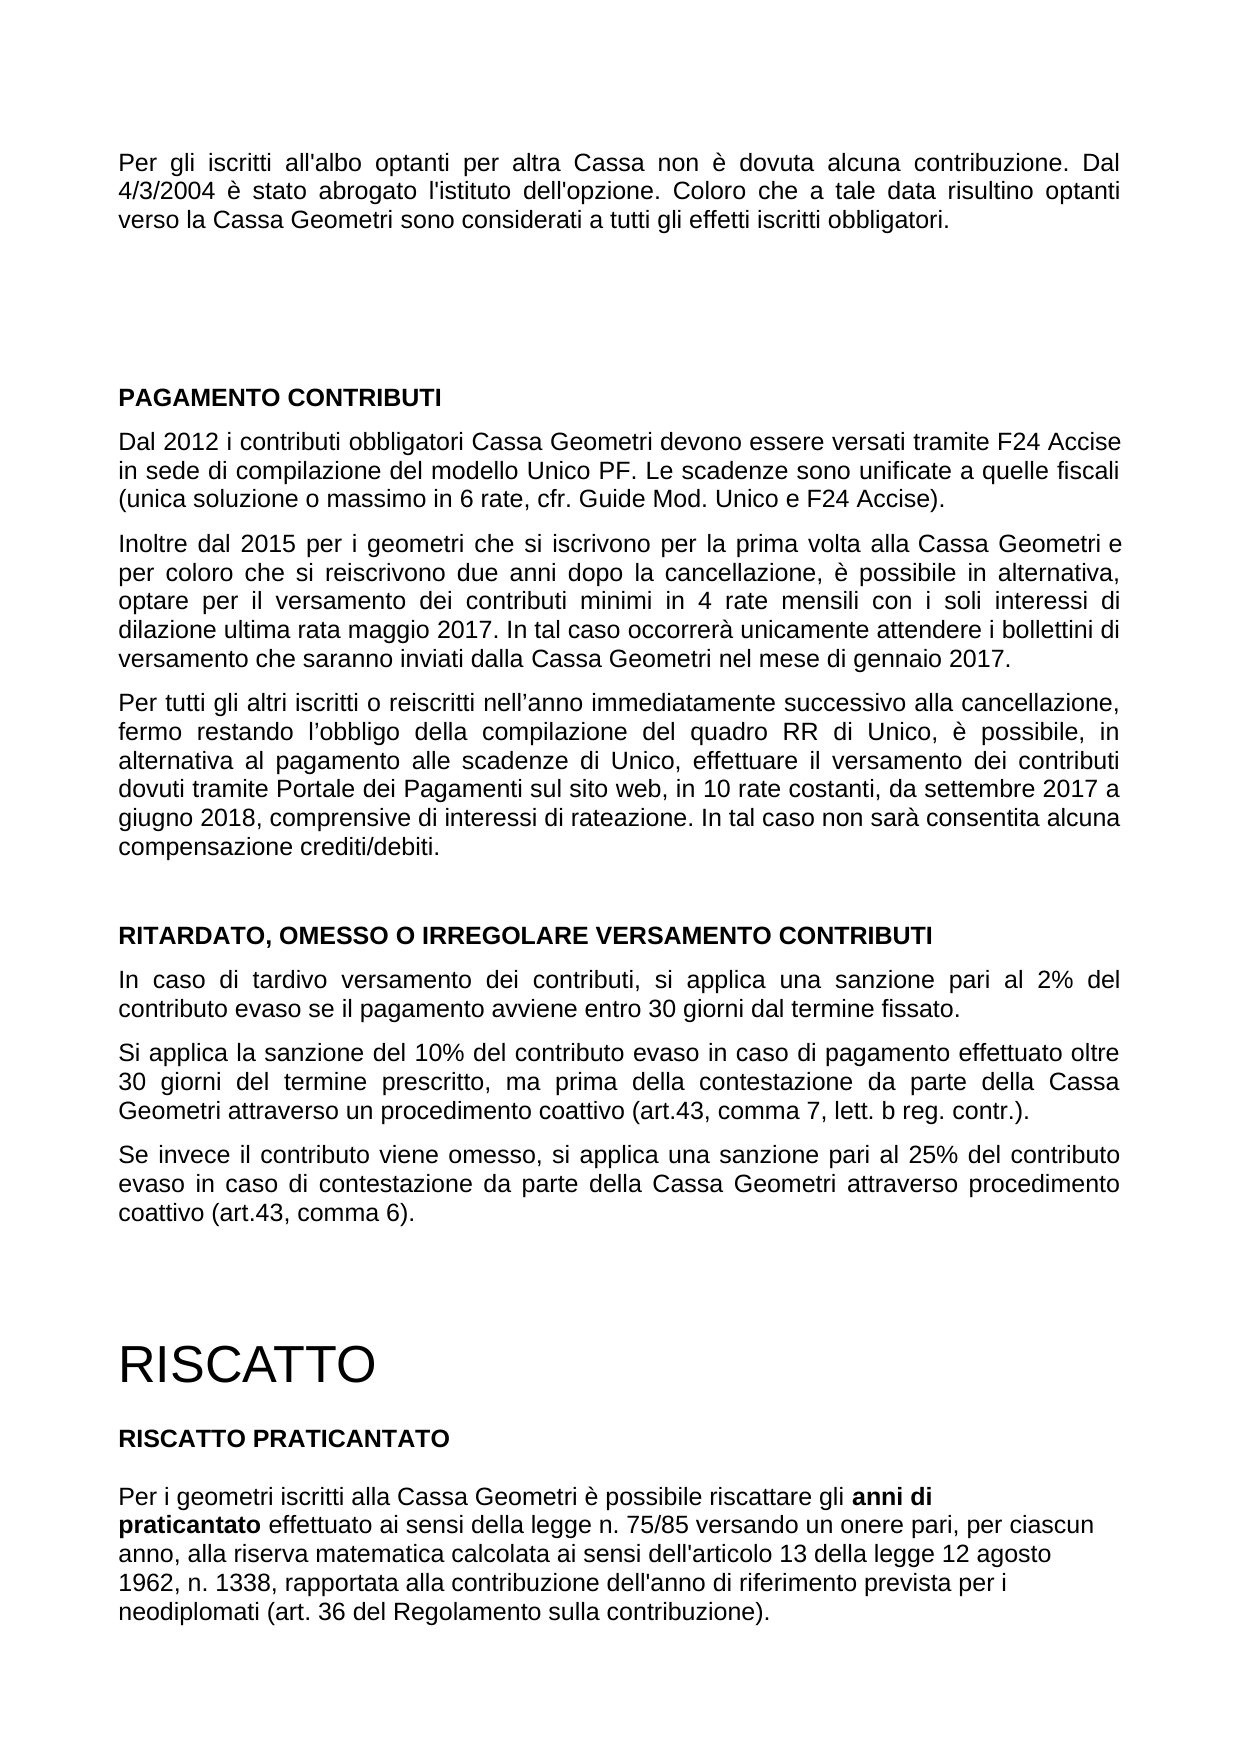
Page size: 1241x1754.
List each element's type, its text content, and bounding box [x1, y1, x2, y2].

text Inoltre dal 2015 per i geometri che si iscrivono per la prima volta alla Cassa Geometri e per coloro che si reiscrivono due anni dopo la cancellazione, è possibile in alternativa, optare per il versamento dei contributi minimi in 4 rate mensili con i soli interessi di dilazione ultima rata maggio 2017. In tal caso occorrerà unicamente attendere i bollettini di versamento che saranno inviati dalla Cassa Geometri nel mese di gennaio 2017. [118, 529, 1122, 673]
text RISCATTO [118, 1333, 1122, 1393]
text RITARDATO, OMESSO O IRREGOLARE VERSAMENTO CONTRIBUTI [118, 921, 1122, 949]
text Dal 2012 i contributi obbligatori Cassa Geometri devono essere versati tramite F24 Accise in sede di compilazione del modello Unico PF. Le scadenze sono unificate a quelle fiscali (unica soluzione o massimo in 6 rate, cfr. Guide Mod. Unico e F24 Accise). [118, 427, 1122, 513]
text In caso di tardivo versamento dei contributi, si applica una sanzione pari al 2% del contributo evaso se il pagamento avviene entro 30 giorni dal termine fissato. [118, 965, 1122, 1023]
text Per tutti gli altri iscritti o reiscritti nell’anno immediatamente successivo alla cancellazione, fermo restando l’obbligo della compilazione del quadro RR di Unico, è possibile, in alternativa al pagamento alle scadenze di Unico, effettuare il versamento dei contributi dovuti tramite Portale dei Pagamenti sul sito web, in 10 rate costanti, da settembre 2017 a giugno 2018, comprensive di interessi di rateazione. In tal caso non sarà consentita alcuna compensazione crediti/debiti. [118, 688, 1122, 861]
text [118, 1424, 1122, 1626]
text Per gli iscritti all'albo optanti per altra Cassa non è dovuta alcuna contribuzione. Dal 4/3/2004 è stato abrogato l'istituto dell'opzione. Coloro che a tale data risultino optanti verso la Cassa Geometri sono considerati a tutti gli effetti iscritti obbligatori. [118, 148, 1122, 234]
text Si applica la sanzione del 10% del contributo evaso in caso di pagamento effettuato oltre 30 giorni del termine prescritto, ma prima della contestazione da parte della Cassa Geometri attraverso un procedimento coattivo (art.43, comma 7, lett. b reg. contr.). [118, 1038, 1122, 1124]
text Se invece il contributo viene omesso, si applica una sanzione pari al 25% del contributo evaso in caso di contestazione da parte della Cassa Geometri attraverso procedimento coattivo (art.43, comma 6). [118, 1140, 1122, 1226]
text PAGAMENTO CONTRIBUTI [118, 383, 1122, 411]
